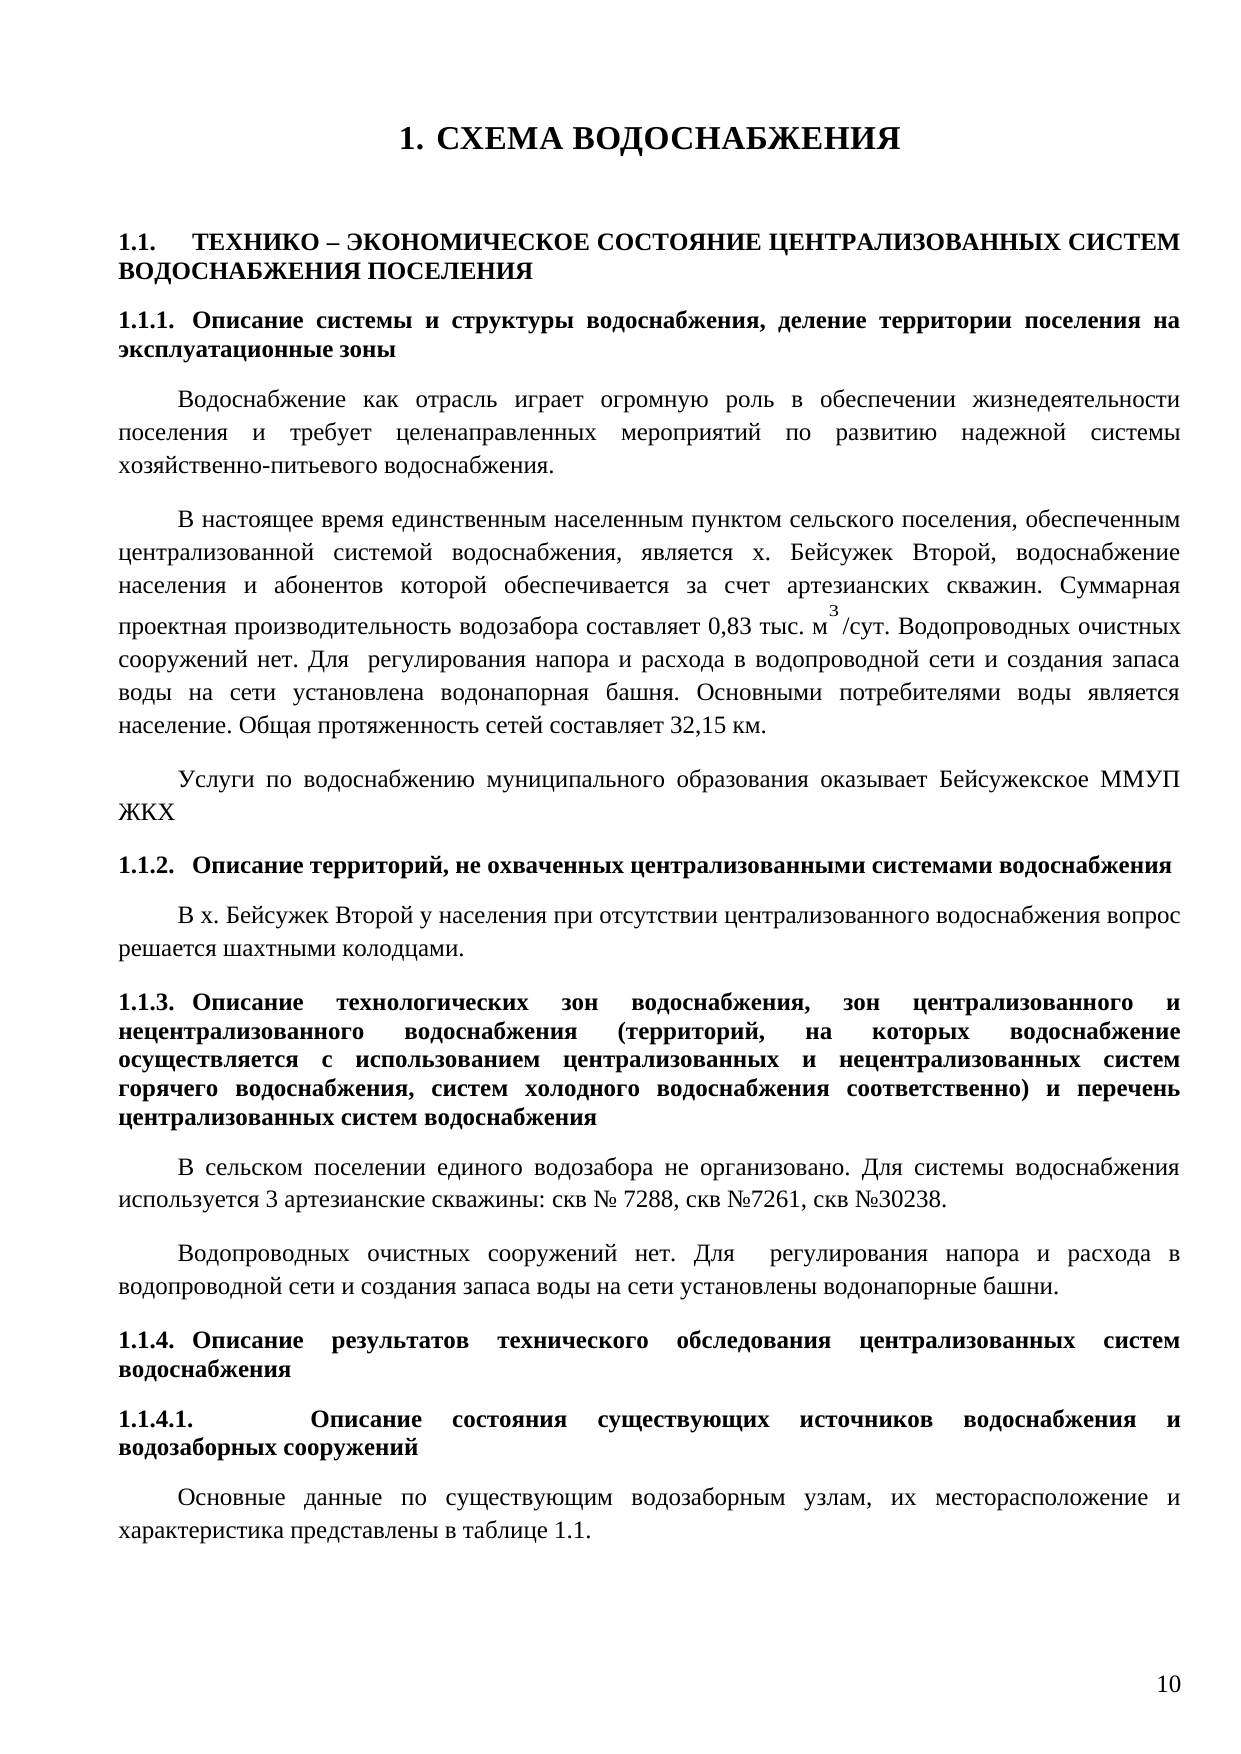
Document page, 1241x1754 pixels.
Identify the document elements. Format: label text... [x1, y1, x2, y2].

subtitle Описание состояния существующих источников водоснабжения и водозаборных сооружений [118, 1404, 1181, 1461]
text В х. Бейсужек Второй у населения при отсутствии централизованного водоснабжения вопрос решается шахтными колодцами. [118, 900, 1181, 962]
subtitle ТЕХНИКО – ЭКОНОМИЧЕСКОЕ СОСТОЯНИЕ ЦЕНТРАЛИЗОВАННЫХ СИСТЕМ ВОДОСНАБЖЕНИЯ ПОСЕЛЕНИЯ [118, 227, 1181, 285]
title СХЕМА ВОДОСНАБЖЕНИЯ [118, 118, 1181, 157]
subtitle Описание территорий, не охваченных централизованными системами водоснабжения [118, 851, 1181, 879]
subtitle Описание результатов технического обследования централизованных систем водоснабжения [118, 1325, 1181, 1383]
text Водопроводных очистных сооружений нет. Для регулирования напора и расхода в водопроводной сети и создания запаса воды на сети установлены водонапорные башни. [118, 1238, 1181, 1300]
text Основные данные по существующим водозаборным узлам, их месторасположение и характеристика представлены в таблице 1.1. [118, 1482, 1181, 1544]
text В настоящее время единственным населенным пунктом сельского поселения, обеспеченным централизованной системой водоснабжения, является х. Бейсужек Второй, водоснабжение населения и абонентов которой обеспечивается за счет артезианских скважин. Суммарная проектная производительность водозабора составляет 0,83 тыс. м/сут. Водопроводных очистных сооружений нет. Для регулирования напора и расхода в водопроводной сети и создания запаса воды на сети установлена водонапорная башня. Основными потребителями воды является население. Общая протяженность сетей составляет 32,15 км. [118, 504, 1181, 738]
text Водоснабжение как отрасль играет огромную роль в обеспечении жизнедеятельности поселения и требует целенаправленных мероприятий по развитию надежной системы хозяйственно-питьевого водоснабжения. [118, 384, 1181, 479]
subtitle Описание технологических зон водоснабжения, зон централизованного и нецентрализованного водоснабжения (территорий, на которых водоснабжение осуществляется с использованием централизованных и нецентрализованных систем горячего водоснабжения, систем холодного водоснабжения соответственно) и перечень централизованных систем водоснабжения [118, 987, 1181, 1131]
text В сельском поселении единого водозабора не организовано. Для системы водоснабжения используется 3 артезианские скважины: скв № 7288, скв №7261, скв №30238. [118, 1152, 1181, 1213]
text Услуги по водоснабжению муниципального образования оказывает Бейсужекское ММУП ЖКХ [118, 764, 1181, 825]
subtitle Описание системы и структуры водоснабжения, деление территории поселения на эксплуатационные зоны [118, 306, 1181, 363]
